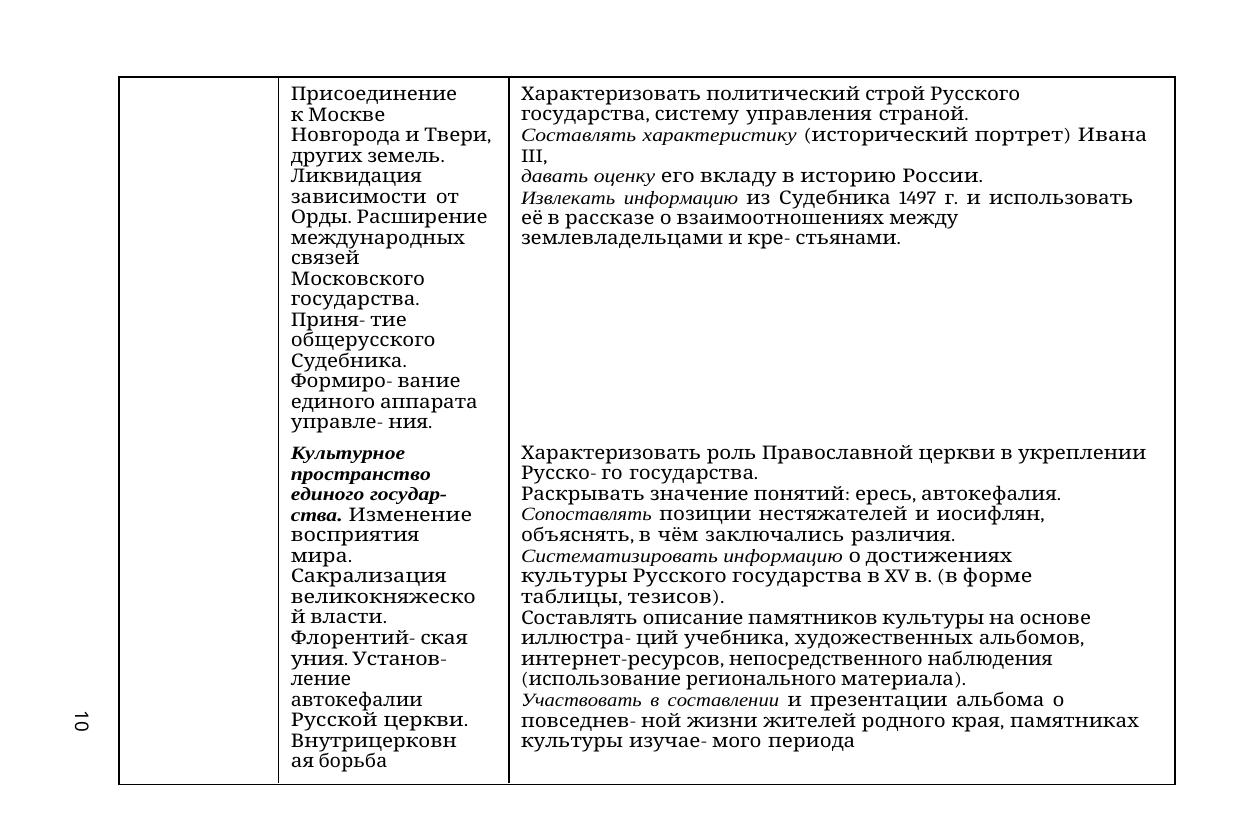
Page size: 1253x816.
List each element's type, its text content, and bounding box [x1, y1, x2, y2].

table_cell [279, 434, 508, 783]
table_header Характеризовать политический строй Русского государства, систему управления страной. Составлять характеристику (исторический портрет) Ивана III, давать оценку его вкладу в историю России. Извлекать информацию из Судебника 1497 г. и использовать её в рассказе о взаимоотношениях между землевладельцами и кре- стьянами. [510, 78, 1174, 433]
table_header Присоединение к Москве Новгорода и Твери, других земель. Ликвидация зависимости от Орды. Расширение международных связей Московского государства. Приня- тие общерусского Судебника. Формиро- вание единого аппарата управле- ния. [279, 78, 508, 433]
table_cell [510, 434, 1174, 783]
table_header [120, 78, 278, 783]
